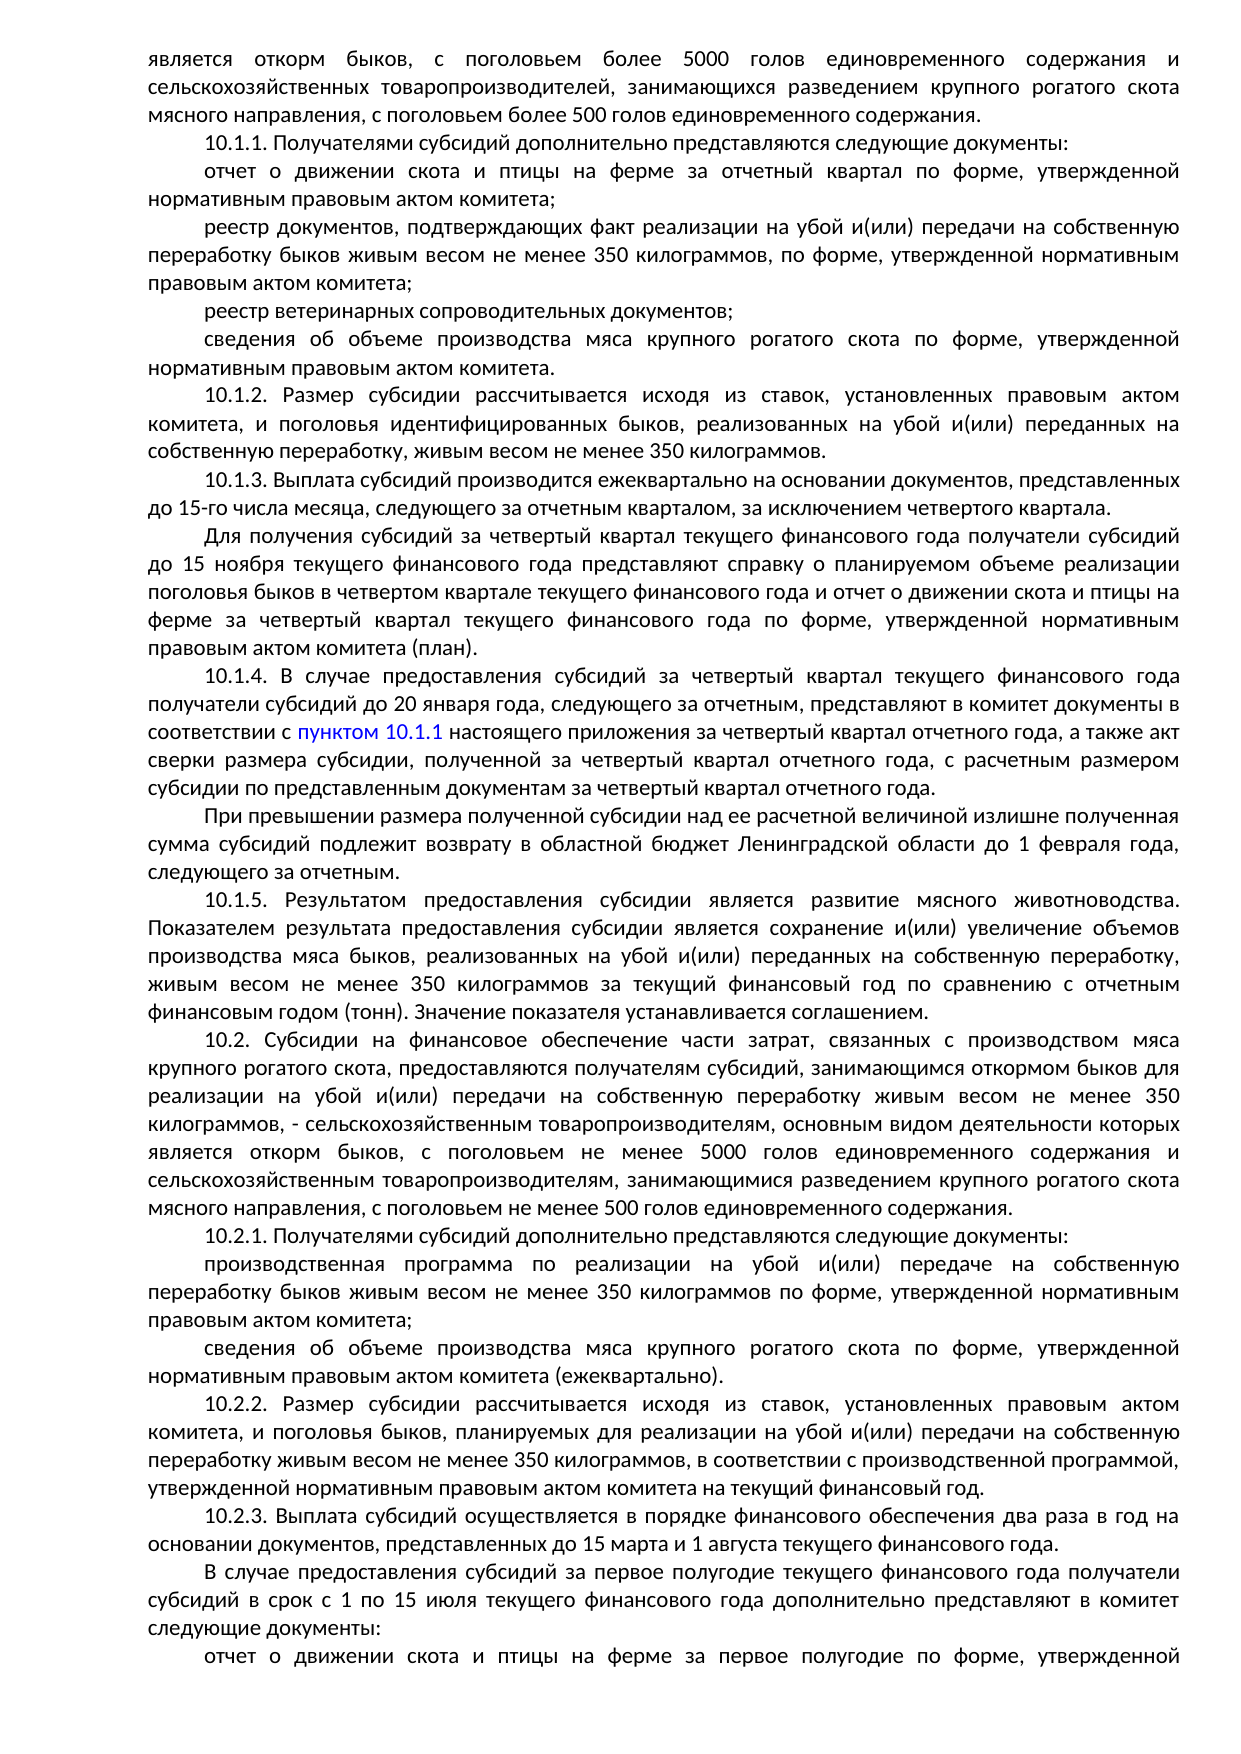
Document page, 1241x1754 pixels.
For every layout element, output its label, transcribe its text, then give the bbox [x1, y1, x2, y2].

text реестр документов, подтверждающих факт реализации на убой и(или) передачи на собственную переработку быков живым весом не менее 350 килограммов, по форме, утвержденной нормативным правовым актом комитета; [148, 212, 1181, 297]
text реестр ветеринарных сопроводительных документов; [148, 297, 1181, 324]
text При превышении размера полученной субсидии над ее расчетной величиной излишне полученная сумма субсидий подлежит возврату в областной бюджет Ленинградской области до 1 февраля года, следующего за отчетным. [148, 801, 1181, 885]
text 10.1.4. В случае предоставления субсидий за четвертый квартал текущего финансового года получатели субсидий до 20 января года, следующего за отчетным, представляют в комитет документы в соответствии с пунктом 10.1.1 настоящего приложения за четвертый квартал отчетного года, а также акт сверки размера субсидии, полученной за четвертый квартал отчетного года, с расчетным размером субсидии по представленным документам за четвертый квартал отчетного года. [148, 661, 1181, 801]
text В случае предоставления субсидий за первое полугодие текущего финансового года получатели субсидий в срок с 1 по 15 июля текущего финансового года дополнительно представляют в комитет следующие документы: [148, 1557, 1181, 1642]
text 10.2.3. Выплата субсидий осуществляется в порядке финансового обеспечения два раза в год на основании документов, представленных до 15 марта и 1 августа текущего финансового года. [148, 1501, 1181, 1557]
text 10.2.1. Получателями субсидий дополнительно представляются следующие документы: [148, 1221, 1181, 1249]
text 10.2. Субсидии на финансовое обеспечение части затрат, связанных с производством мяса крупного рогатого скота, предоставляются получателям субсидий, занимающимся откормом быков для реализации на убой и(или) передачи на собственную переработку живым весом не менее 350 килограммов, - сельскохозяйственным товаропроизводителям, основным видом деятельности которых является откорм быков, с поголовьем не менее 5000 голов единовременного содержания и сельскохозяйственным товаропроизводителям, занимающимися разведением крупного рогатого скота мясного направления, с поголовьем не менее 500 голов единовременного содержания. [148, 1025, 1181, 1221]
text Для получения субсидий за четвертый квартал текущего финансового года получатели субсидий до 15 ноября текущего финансового года представляют справку о планируемом объеме реализации поголовья быков в четвертом квартале текущего финансового года и отчет о движении скота и птицы на ферме за четвертый квартал текущего финансового года по форме, утвержденной нормативным правовым актом комитета (план). [148, 521, 1181, 661]
text сведения об объеме производства мяса крупного рогатого скота по форме, утвержденной нормативным правовым актом комитета (ежеквартально). [148, 1333, 1181, 1389]
text производственная программа по реализации на убой и(или) передаче на собственную переработку быков живым весом не менее 350 килограммов по форме, утвержденной нормативным правовым актом комитета; [148, 1249, 1181, 1333]
text отчет о движении скота и птицы на ферме за отчетный квартал по форме, утвержденной нормативным правовым актом комитета; [148, 156, 1181, 212]
text 10.2.2. Размер субсидии рассчитывается исходя из ставок, установленных правовым актом комитета, и поголовья быков, планируемых для реализации на убой и(или) передачи на собственную переработку живым весом не менее 350 килограммов, в соответствии с производственной программой, утвержденной нормативным правовым актом комитета на текущий финансовый год. [148, 1389, 1181, 1501]
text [148, 44, 1181, 128]
text 10.1.1. Получателями субсидий дополнительно представляются следующие документы: [148, 128, 1181, 156]
text 10.1.3. Выплата субсидий производится ежеквартально на основании документов, представленных до 15-го числа месяца, следующего за отчетным кварталом, за исключением четвертого квартала. [148, 465, 1181, 521]
text сведения об объеме производства мяса крупного рогатого скота по форме, утвержденной нормативным правовым актом комитета. [148, 324, 1181, 381]
text 10.1.5. Результатом предоставления субсидии является развитие мясного животноводства. Показателем результата предоставления субсидии является сохранение и(или) увеличение объемов производства мяса быков, реализованных на убой и(или) переданных на собственную переработку, живым весом не менее 350 килограммов за текущий финансовый год по сравнению с отчетным финансовым годом (тонн). Значение показателя устанавливается соглашением. [148, 885, 1181, 1025]
text 10.1.2. Размер субсидии рассчитывается исходя из ставок, установленных правовым актом комитета, и поголовья идентифицированных быков, реализованных на убой и(или) переданных на собственную переработку, живым весом не менее 350 килограммов. [148, 381, 1181, 465]
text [148, 1642, 1181, 1669]
